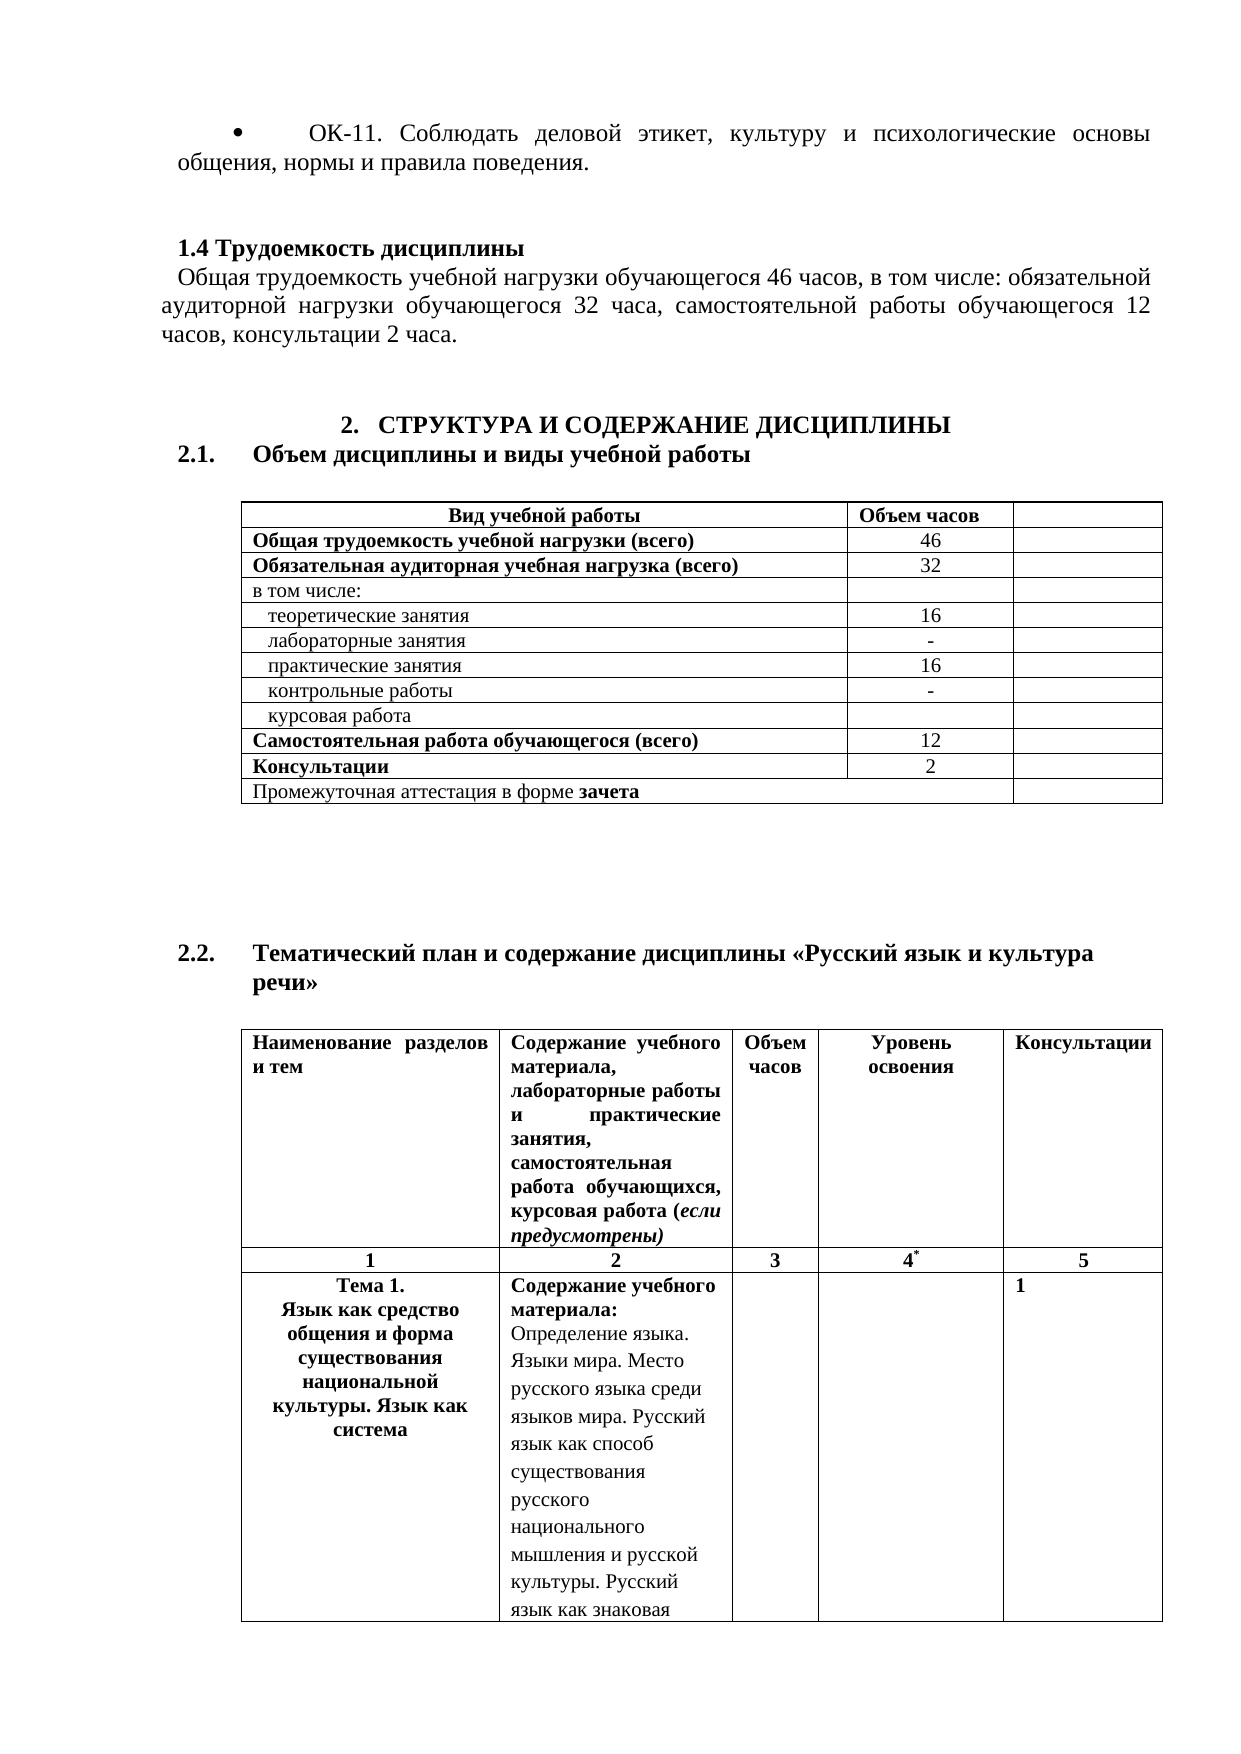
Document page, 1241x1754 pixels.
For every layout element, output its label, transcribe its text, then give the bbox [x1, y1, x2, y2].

table_cell 2 [848, 754, 1013, 778]
table_cell [1014, 678, 1162, 702]
table_cell 1 [1004, 1273, 1162, 1621]
table_cell [1014, 578, 1162, 602]
table_cell [1014, 729, 1162, 752]
table_cell 16 [848, 653, 1013, 677]
table_cell - [848, 678, 1013, 702]
table_cell Обязательная аудиторная учебная нагрузка (всего) [242, 553, 847, 577]
table_cell теоретические занятия [242, 603, 847, 627]
table_cell [1014, 779, 1162, 803]
table_cell 5 [1004, 1248, 1162, 1272]
list СТРУКТУРА И СОДЕРЖАНИЕ ДИСЦИПЛИНЫ [140, 410, 1152, 439]
table_cell [1014, 628, 1162, 652]
table_cell в том числе: [242, 578, 847, 602]
table_cell [1014, 653, 1162, 677]
table_cell 4* [819, 1248, 1003, 1272]
table_cell [848, 703, 1013, 727]
list Объем дисциплины и виды учебной работы [177, 439, 1152, 468]
table_cell 2 [500, 1248, 732, 1272]
table_cell 12 [848, 729, 1013, 752]
table_cell 1 [242, 1248, 499, 1272]
table_cell [1014, 553, 1162, 577]
table_cell 32 [848, 553, 1013, 577]
table_cell [1014, 703, 1162, 727]
table_cell Самостоятельная работа обучающегося (всего) [242, 729, 847, 752]
table_cell 3 [733, 1248, 818, 1272]
table_cell [819, 1273, 1003, 1621]
table_cell [1014, 528, 1162, 552]
table_cell [848, 578, 1013, 602]
table_cell [733, 1273, 818, 1621]
table_cell 46 [848, 528, 1013, 552]
table_header [1014, 503, 1162, 527]
list Тематический план и содержание дисциплины «Русский язык и культура речи» [177, 938, 1152, 995]
table_header Наименование разделов и тем [242, 1030, 499, 1247]
table_header Уровень освоения [819, 1030, 1003, 1247]
table_cell лабораторные занятия [242, 628, 847, 652]
table_cell 16 [848, 603, 1013, 627]
text Общая трудоемкость учебной нагрузки обучающегося 46 часов, в том числе: обязательной аудиторной нагрузки обучающегося 32 часа, самостоятельной работы обучающегося 12 часов, консультации 2 часа. [161, 262, 1152, 348]
list ОК-11. Соблюдать деловой этикет, культуру и психологические основы общения, нормы и правила поведения. [177, 118, 1152, 176]
table_cell практические занятия [242, 653, 847, 677]
table_header Объем часов [848, 503, 1013, 527]
table_cell контрольные работы [242, 678, 847, 702]
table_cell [242, 1273, 499, 1621]
table_cell Промежуточная аттестация в форме зачета [242, 779, 1013, 803]
table_cell [1014, 754, 1162, 778]
table_cell - [848, 628, 1013, 652]
text 1.4 Трудоемкость дисциплины [177, 233, 1152, 262]
table_cell курсовая работа [242, 703, 847, 727]
table_header Вид учебной работы [242, 503, 847, 527]
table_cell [500, 1273, 732, 1621]
table_header Содержание учебного материала, лабораторные работы и практические занятия, самостоятельная работа обучающихся, курсовая работа (если предусмотрены) [500, 1030, 732, 1247]
table_cell [1014, 603, 1162, 627]
table_header Консультации [1004, 1030, 1162, 1247]
table_cell Консультации [242, 754, 847, 778]
table_header Объем часов [733, 1030, 818, 1247]
table_cell Общая трудоемкость учебной нагрузки (всего) [242, 528, 847, 552]
